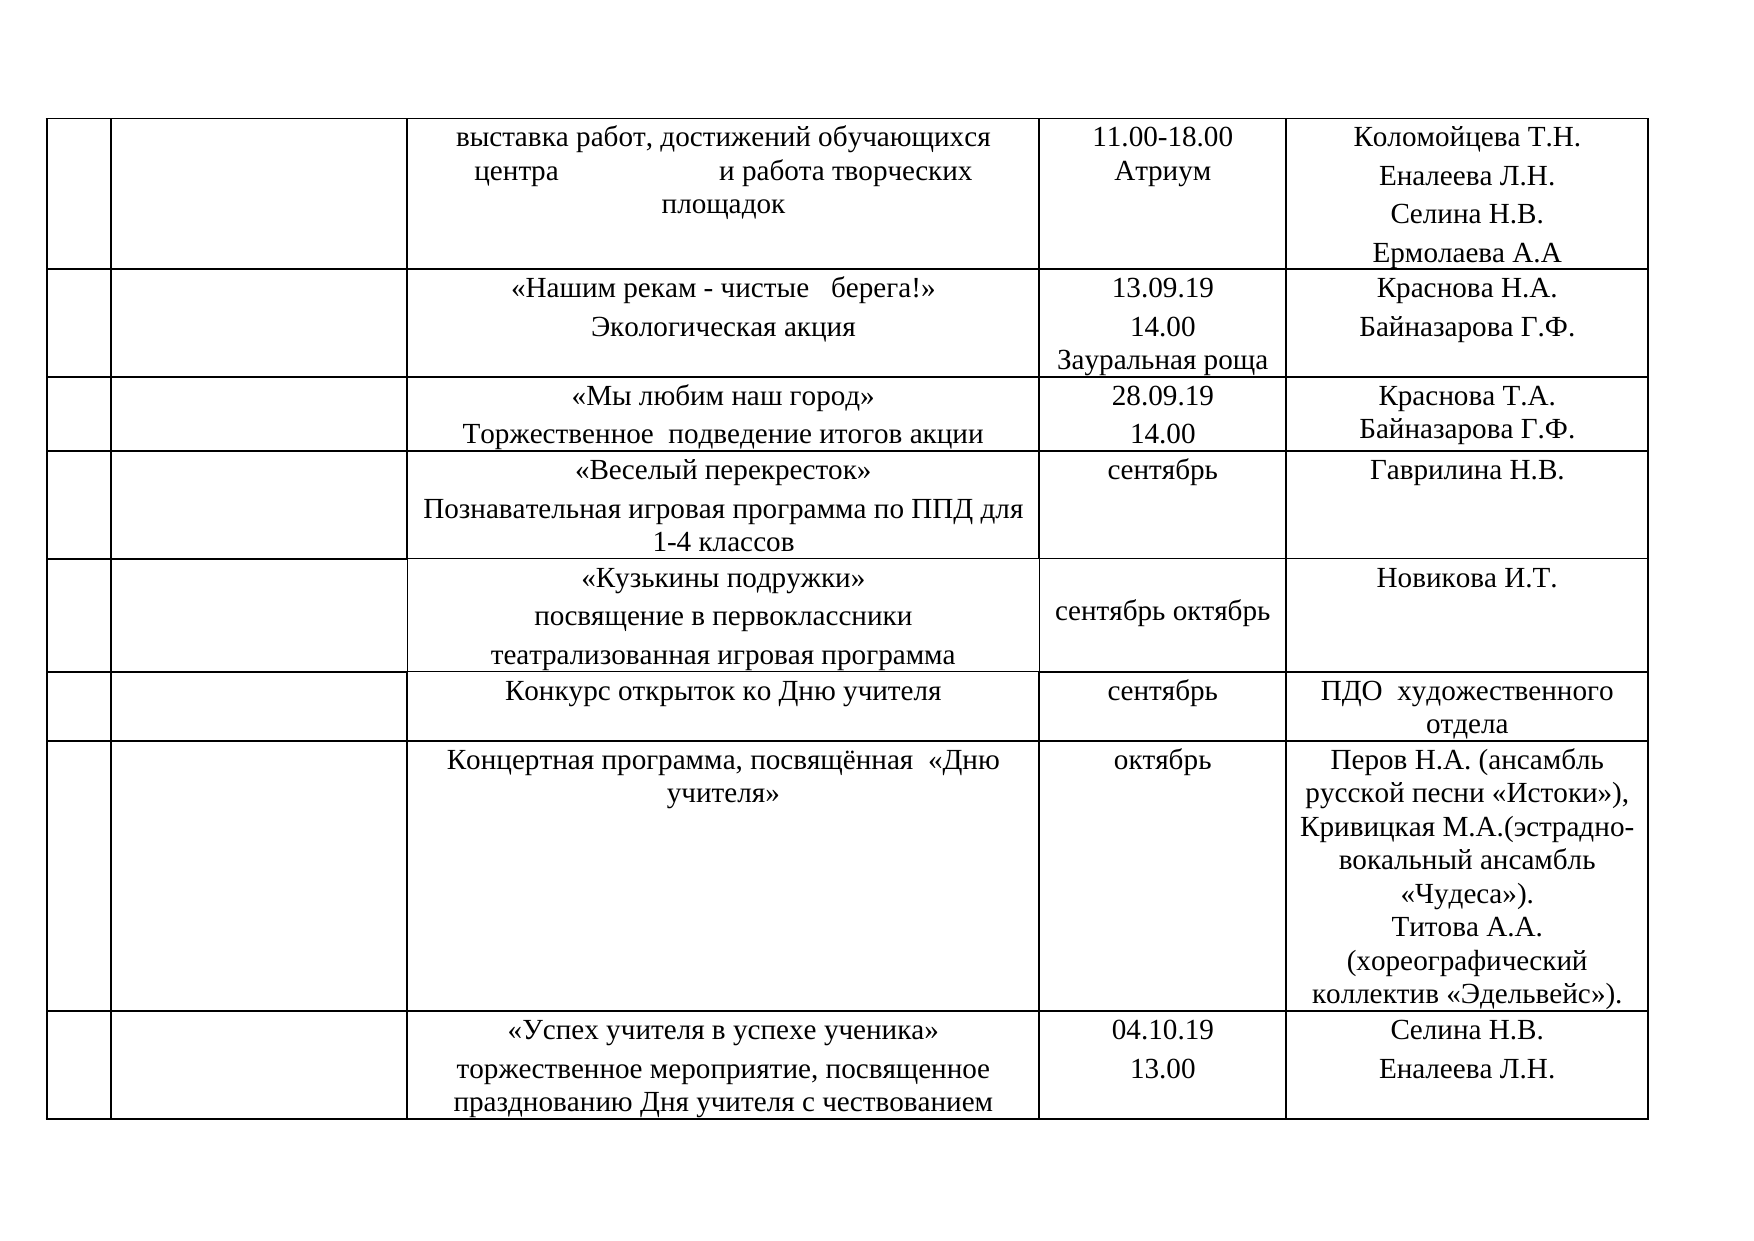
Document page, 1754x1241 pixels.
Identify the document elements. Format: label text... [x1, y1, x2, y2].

table_cell [112, 452, 406, 558]
table_cell [48, 452, 110, 558]
table_cell «Веселый перекресток» Познавательная игровая программа по ППД для 1-4 классов [408, 452, 1038, 558]
table_cell [112, 378, 406, 450]
table_cell [112, 673, 406, 740]
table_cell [1287, 1012, 1647, 1118]
table_cell [48, 119, 110, 268]
table_cell Гаврилина Н.В. [1287, 452, 1647, 558]
table_cell 04.10.19 13.00 [1040, 1012, 1285, 1118]
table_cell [1040, 119, 1285, 268]
table_cell «Нашим рекам - чистые берега!» Экологическая акция [408, 270, 1038, 376]
table_cell сентябрь октябрь [1040, 559, 1285, 671]
table_cell сентябрь [1040, 452, 1285, 558]
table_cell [1287, 119, 1647, 268]
table_cell [48, 1012, 110, 1118]
table_cell Новикова И.Т. [1287, 559, 1647, 671]
table_cell «Мы любим наш город» Торжественное подведение итогов акции [408, 378, 1038, 450]
table_cell «Кузькины подружки» посвящение в первоклассники театрализованная игровая программа [408, 559, 1039, 671]
table_cell сентябрь [1040, 673, 1285, 740]
table_cell Конкурс открыток ко Дню учителя [408, 672, 1038, 740]
table_cell [112, 742, 406, 1010]
table_cell Краснова Т.А. Байназарова Г.Ф. [1287, 378, 1647, 450]
table_cell Перов Н.А. (ансамбль русской песни «Истоки»), Кривицкая М.А.(эстрадно-вокальный ансамбль «Чудеса»). Титова А.А. (хореографический коллектив «Эдельвейс»). [1287, 742, 1647, 1010]
table_cell [112, 119, 406, 268]
table_cell [48, 270, 110, 376]
table_cell [48, 378, 110, 450]
table_cell Концертная программа, посвящённая «Дню учителя» [408, 742, 1038, 1010]
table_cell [408, 119, 1038, 268]
table_cell ПДО художественного отдела [1287, 673, 1647, 740]
table_cell Краснова Н.А. Байназарова Г.Ф. [1287, 270, 1647, 376]
table_cell 13.09.19 14.00 Зауральная роща [1040, 270, 1285, 376]
table_cell [48, 560, 110, 671]
table_cell [48, 742, 110, 1010]
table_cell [408, 1012, 1038, 1118]
table_cell [112, 560, 407, 671]
table_cell [48, 673, 110, 740]
table_cell 28.09.19 14.00 [1040, 378, 1285, 450]
table_cell октябрь [1040, 742, 1285, 1010]
table_cell [112, 270, 406, 376]
table_cell [112, 1012, 406, 1118]
